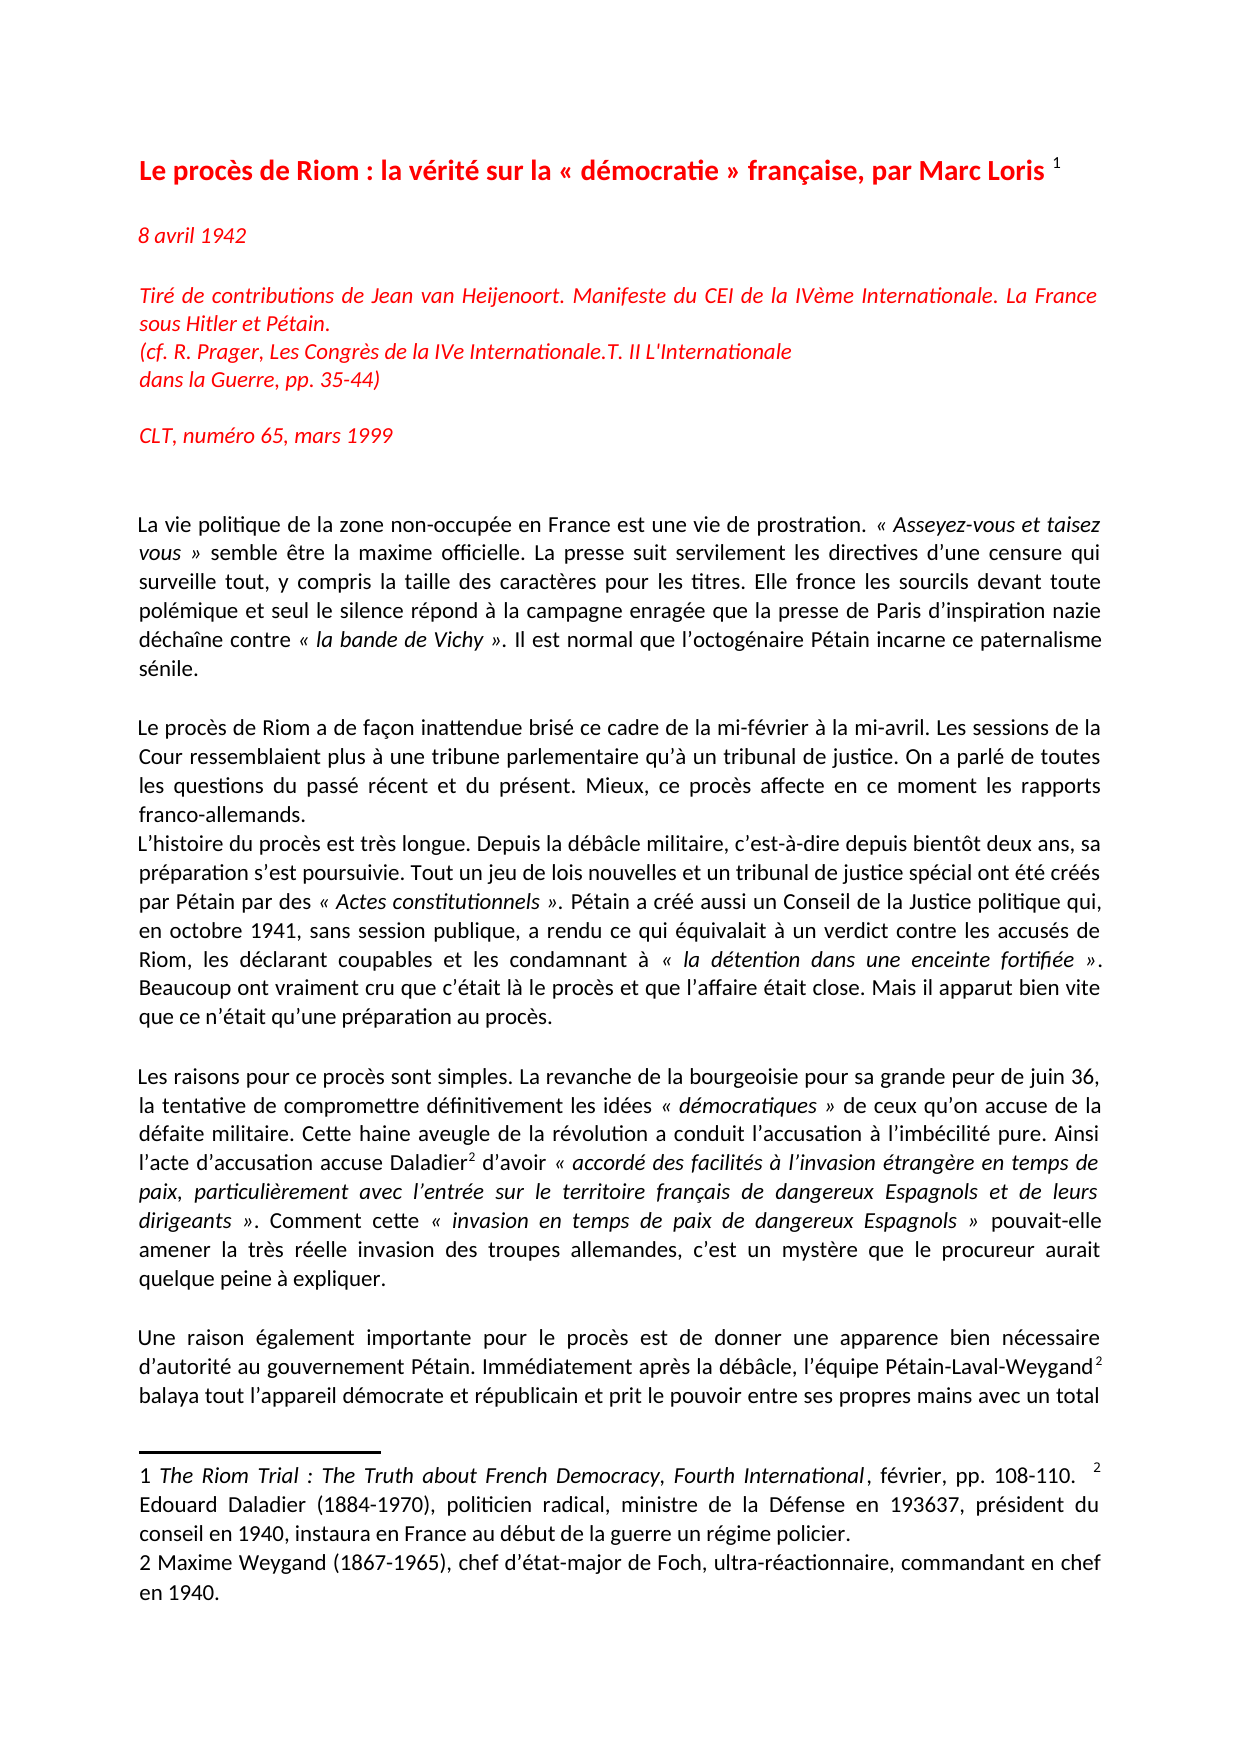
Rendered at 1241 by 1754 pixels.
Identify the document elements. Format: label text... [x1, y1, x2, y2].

text Le procès de Riom a de façon inattendue brisé ce cadre de la mi-février à la mi-avril. Les sessions de la Cour ressemblaient plus à une tribune parlementaire qu’à un tribunal de justice. On a parlé de toutes les questions du passé récent et du présent. Mieux, ce procès affecte en ce moment les rapports franco-allemands. [137, 713, 1103, 828]
text Tiré de contributions de Jean van Heijenoort. Manifeste du CEI de la IVème Internationale. La France sous Hitler et Pétain. [139, 281, 1102, 337]
text Les raisons pour ce procès sont simples. La revanche de la bourgeoisie pour sa grande peur de juin 36, la tentative de compromettre définitivement les idées « démocratiques » de ceux qu’on accuse de la défaite militaire. Cette haine aveugle de la révolution a conduit l’accusation à l’imbécilité pure. Ainsi l’acte d’accusation accuse Daladier2 d’avoir « accordé des facilités à l’invasion étrangère en temps de paix, particulièrement avec l’entrée sur le territoire français de dangereux Espagnols et de leurs dirigeants ». Comment cette « invasion en temps de paix de dangereux Espagnols » pouvait-elle amener la très réelle invasion des troupes allemandes, c’est un mystère que le procureur aurait quelque peine à expliquer. [137, 1062, 1102, 1292]
text Le procès de Riom : la vérité sur la « démocratie » française, par Marc Loris [139, 152, 1102, 188]
text dans la Guerre, pp. 35-44) [139, 365, 1102, 393]
text L’histoire du procès est très longue. Depuis la débâcle militaire, c’est-à-dire depuis bientôt deux ans, sa préparation s’est poursuivie. Tout un jeu de lois nouvelles et un tribunal de justice spécial ont été créés par Pétain par des « Actes constitutionnels ». Pétain a créé aussi un Conseil de la Justice politique qui, en octobre 1941, sans session publique, a rendu ce qui équivalait à un verdict contre les accusés de Riom, les déclarant coupables et les condamnant à « la détention dans une enceinte fortifiée ». Beaucoup ont vraiment cru que c’était là le procès et que l’affaire était close. Mais il apparut bien vite que ce n’était qu’une préparation au procès. [137, 829, 1103, 1030]
text (cf. R. Prager, Les Congrès de la IVe Internationale.T. II L'Internationale [139, 337, 1102, 365]
text La vie politique de la zone non-occupée en France est une vie de prostration. « Asseyez-vous et taisez vous » semble être la maxime officielle. La presse suit servilement les directives d’une censure qui surveille tout, y compris la taille des caractères pour les titres. Elle fronce les sourcils devant toute polémique et seul le silence répond à la campagne enragée que la presse de Paris d’inspiration nazie déchaîne contre « la bande de Vichy ». Il est normal que l’octogénaire Pétain incarne ce paternalisme sénile. [137, 510, 1103, 682]
text 8 avril 1942 [137, 221, 1102, 249]
text CLT, numéro 65, mars 1999 [139, 421, 1102, 449]
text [137, 1323, 1102, 1409]
